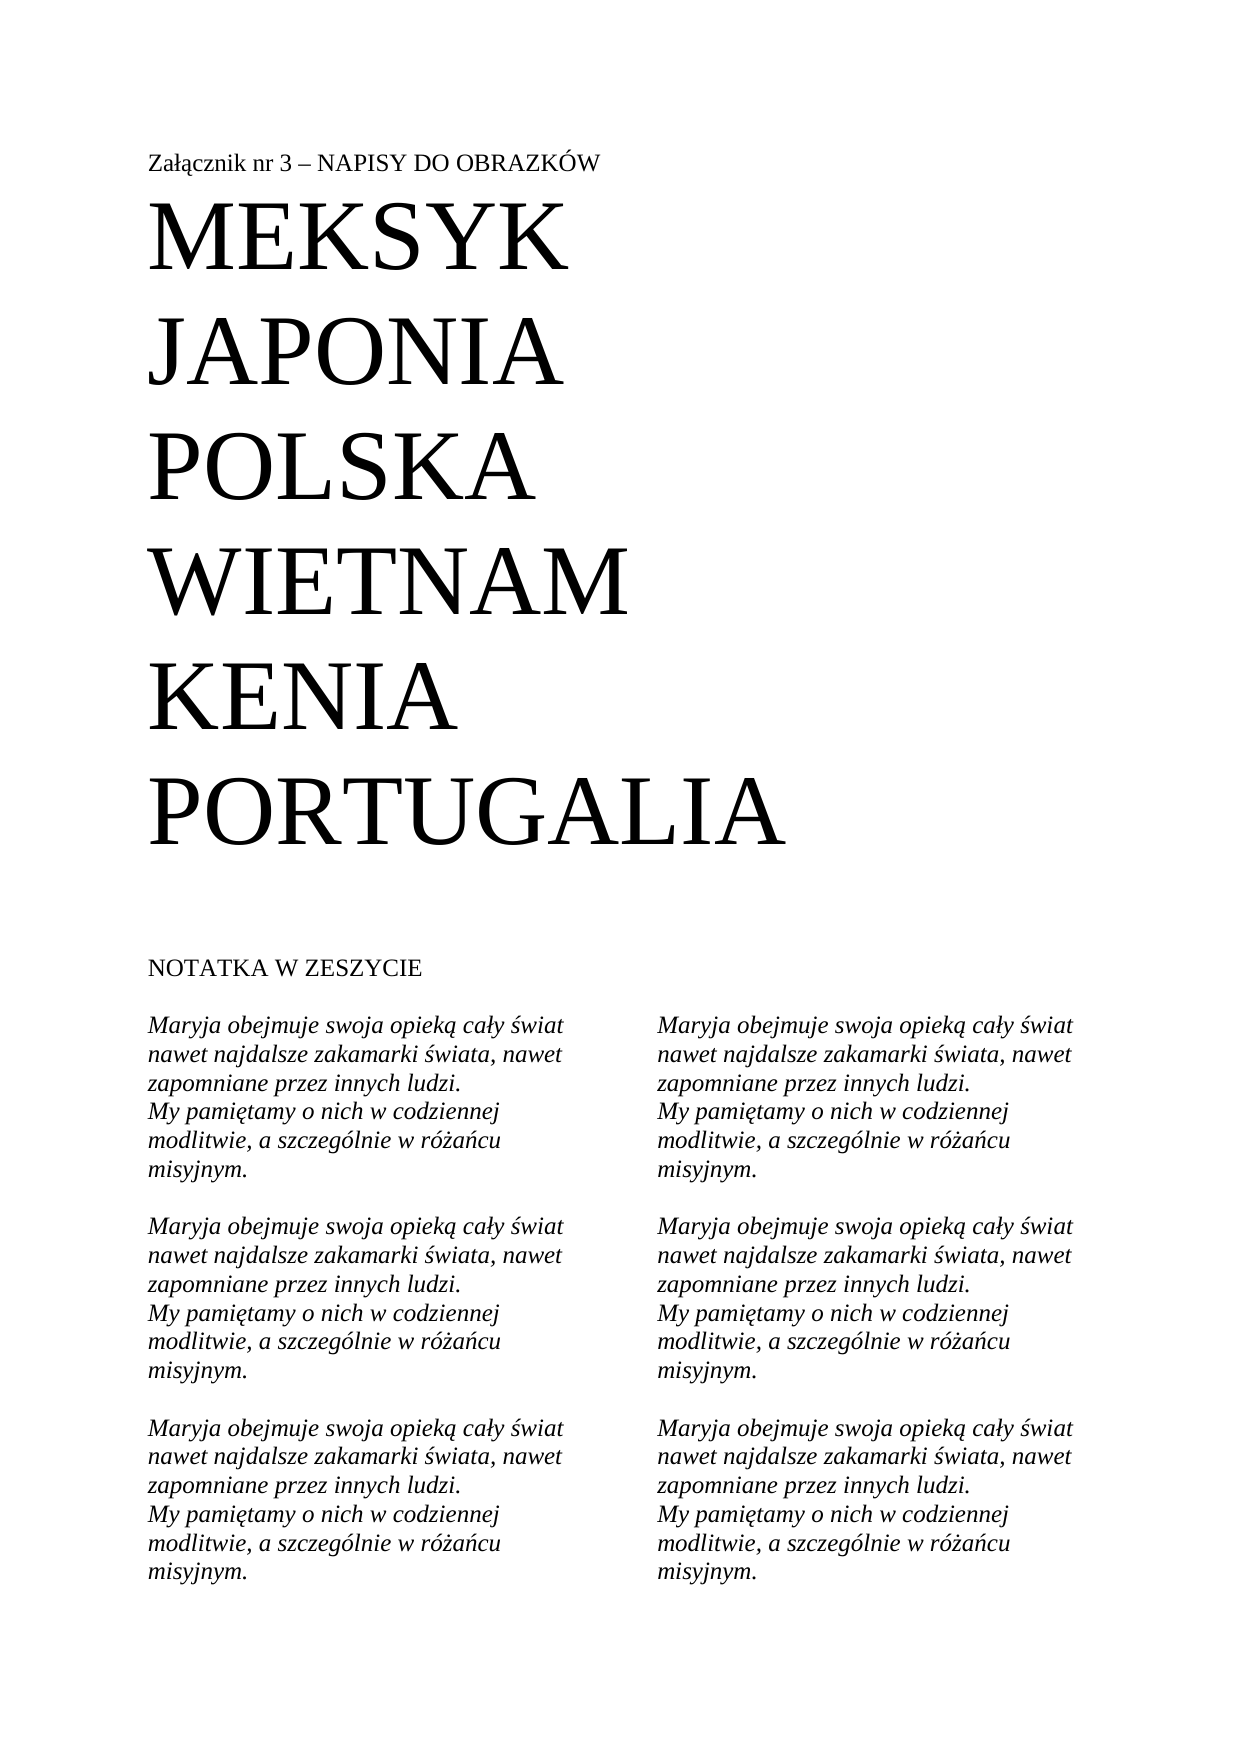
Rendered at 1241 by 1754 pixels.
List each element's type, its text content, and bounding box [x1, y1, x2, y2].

text Maryja obejmuje swoja opieką cały świat nawet najdalsze zakamarki świata, nawet zapomniane przez innych ludzi. [657, 1211, 1093, 1298]
text My pamiętamy o nich w codziennej modlitwie, a szczególnie w różańcu misyjnym. [657, 1096, 1093, 1183]
text JAPONIA [148, 291, 1093, 406]
text Maryja obejmuje swoja opieką cały świat nawet najdalsze zakamarki świata, nawet zapomniane przez innych ludzi. [148, 1413, 583, 1499]
text My pamiętamy o nich w codziennej modlitwie, a szczególnie w różańcu misyjnym. [148, 1499, 583, 1585]
text Maryja obejmuje swoja opieką cały świat nawet najdalsze zakamarki świata, nawet zapomniane przez innych ludzi. [148, 1211, 583, 1298]
text Maryja obejmuje swoja opieką cały świat nawet najdalsze zakamarki świata, nawet zapomniane przez innych ludzi. [657, 1413, 1093, 1499]
text My pamiętamy o nich w codziennej modlitwie, a szczególnie w różańcu misyjnym. [657, 1298, 1093, 1384]
text My pamiętamy o nich w codziennej modlitwie, a szczególnie w różańcu misyjnym. [148, 1096, 583, 1183]
text MEKSYK [148, 176, 1093, 291]
text Maryja obejmuje swoja opieką cały świat nawet najdalsze zakamarki świata, nawet zapomniane przez innych ludzi. [657, 1010, 1093, 1096]
text Załącznik nr 3 – NAPISY DO OBRAZKÓW [148, 148, 1093, 176]
text PORTUGALIA [148, 751, 1093, 866]
text WIETNAM [148, 521, 1093, 636]
text My pamiętamy o nich w codziennej modlitwie, a szczególnie w różańcu misyjnym. [148, 1298, 583, 1384]
text POLSKA [148, 406, 1093, 521]
text Maryja obejmuje swoja opieką cały świat nawet najdalsze zakamarki świata, nawet zapomniane przez innych ludzi. [148, 1010, 583, 1096]
text NOTATKA W ZESZYCIE [148, 953, 583, 981]
text KENIA [148, 636, 1093, 751]
text My pamiętamy o nich w codziennej modlitwie, a szczególnie w różańcu misyjnym. [657, 1499, 1093, 1585]
